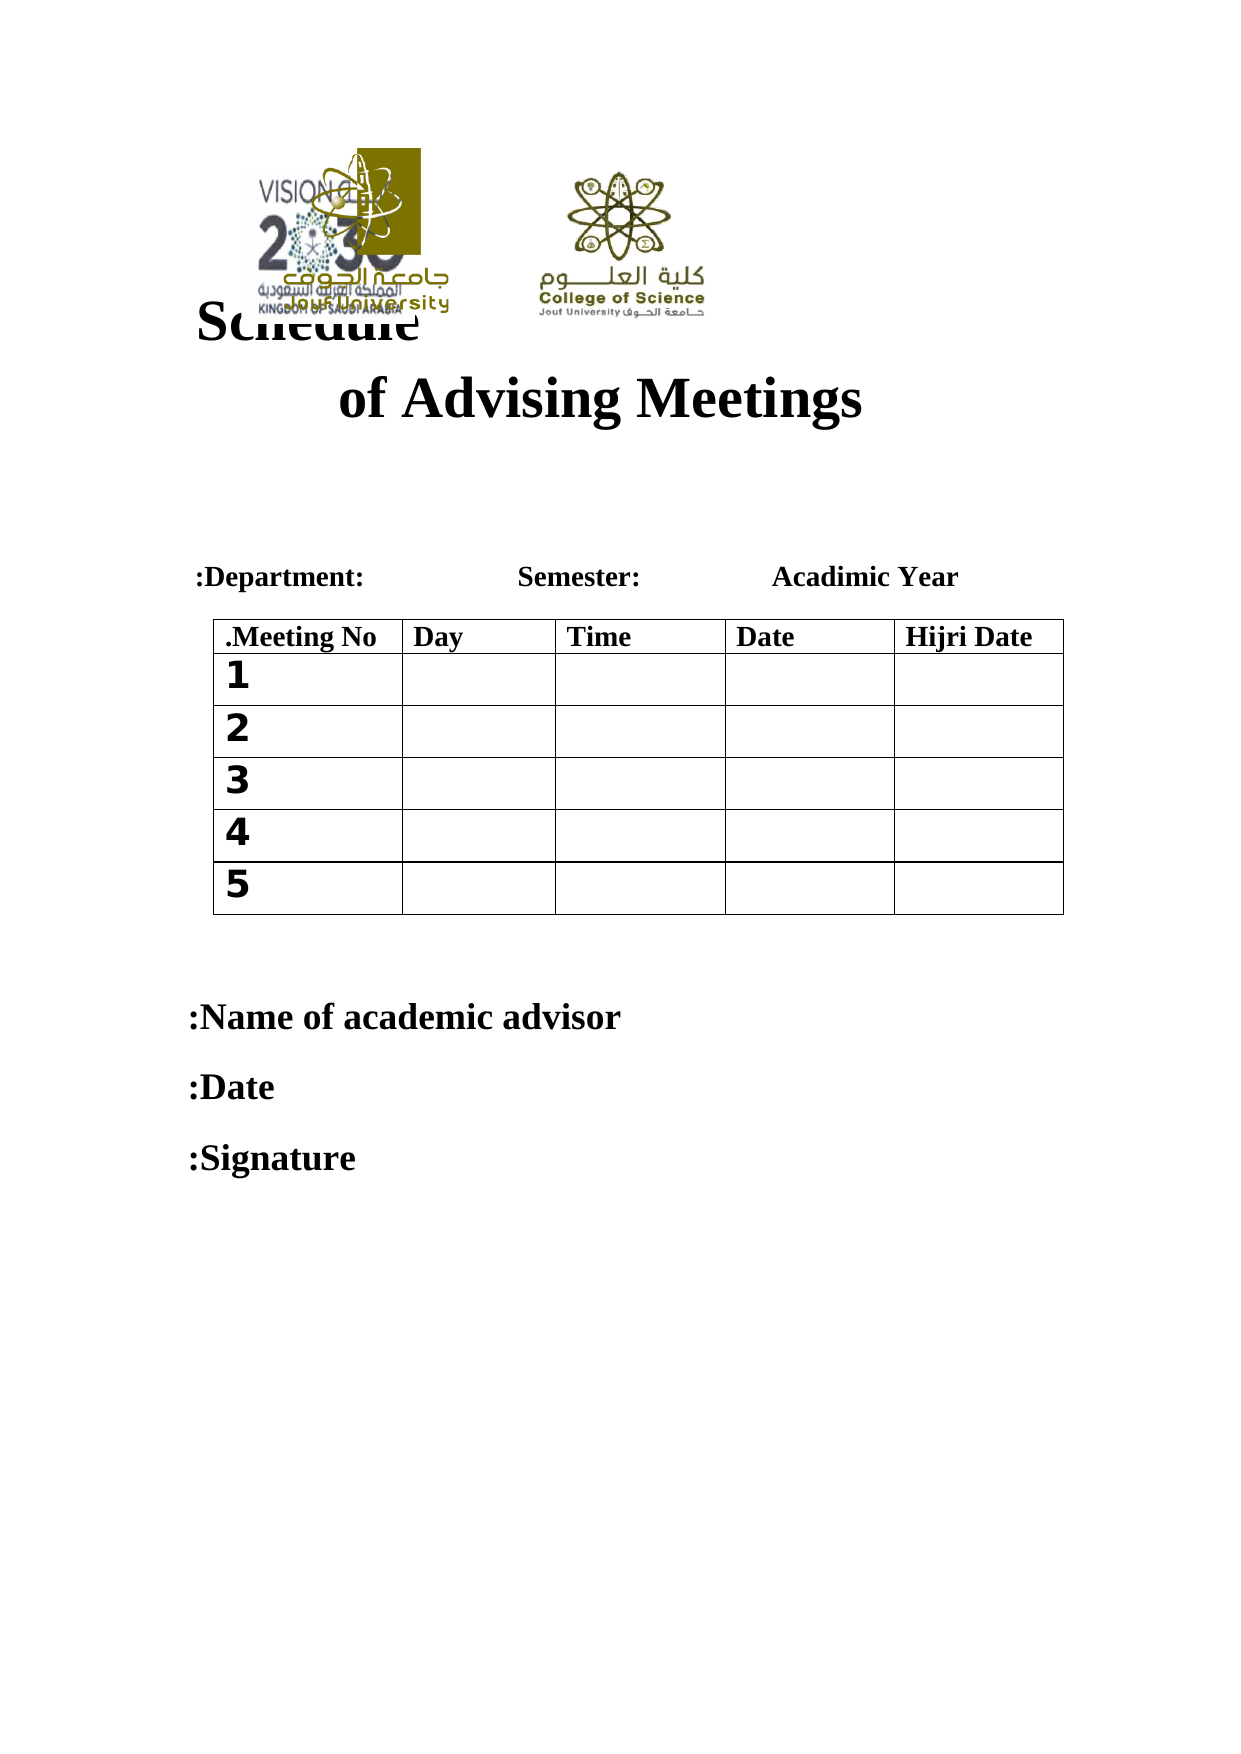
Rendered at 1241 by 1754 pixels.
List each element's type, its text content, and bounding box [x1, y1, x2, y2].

table_cell 3 [214, 758, 402, 809]
table_header Meeting No. [214, 620, 402, 653]
table_cell [726, 758, 894, 809]
table_cell [895, 810, 1063, 861]
table_cell [895, 863, 1063, 913]
table_cell 4 [214, 810, 402, 861]
text Date: [187, 1064, 1015, 1108]
table_cell [726, 810, 894, 861]
table_cell [556, 654, 725, 705]
picture [506, 140, 736, 348]
table_header Hijri Date [895, 620, 1063, 653]
table_cell [403, 863, 555, 913]
table_cell [895, 654, 1063, 705]
table_cell [556, 758, 725, 809]
table_cell [403, 706, 555, 757]
table_header Time [556, 620, 725, 653]
table_cell [403, 758, 555, 809]
table_cell [726, 706, 894, 757]
table_cell [726, 863, 894, 913]
table_cell [403, 810, 555, 861]
table_cell [556, 706, 725, 757]
table_cell 1 [214, 654, 402, 705]
text Schedule of Advising Meetings [187, 286, 1015, 430]
table_cell [895, 706, 1063, 757]
table_cell 2 [214, 706, 402, 757]
table_cell 5 [214, 863, 402, 913]
table_cell [895, 758, 1063, 809]
text Name of academic advisor: [187, 994, 1015, 1037]
text Department: Semester: Acadimic Year: [187, 559, 1015, 593]
table_cell [556, 810, 725, 861]
table_header Day [403, 620, 555, 653]
table_cell [726, 654, 894, 705]
text Signature: [187, 1135, 1015, 1178]
table_header Date [726, 620, 894, 653]
table_cell [403, 654, 555, 705]
table_cell [556, 863, 725, 913]
picture [283, 148, 449, 313]
